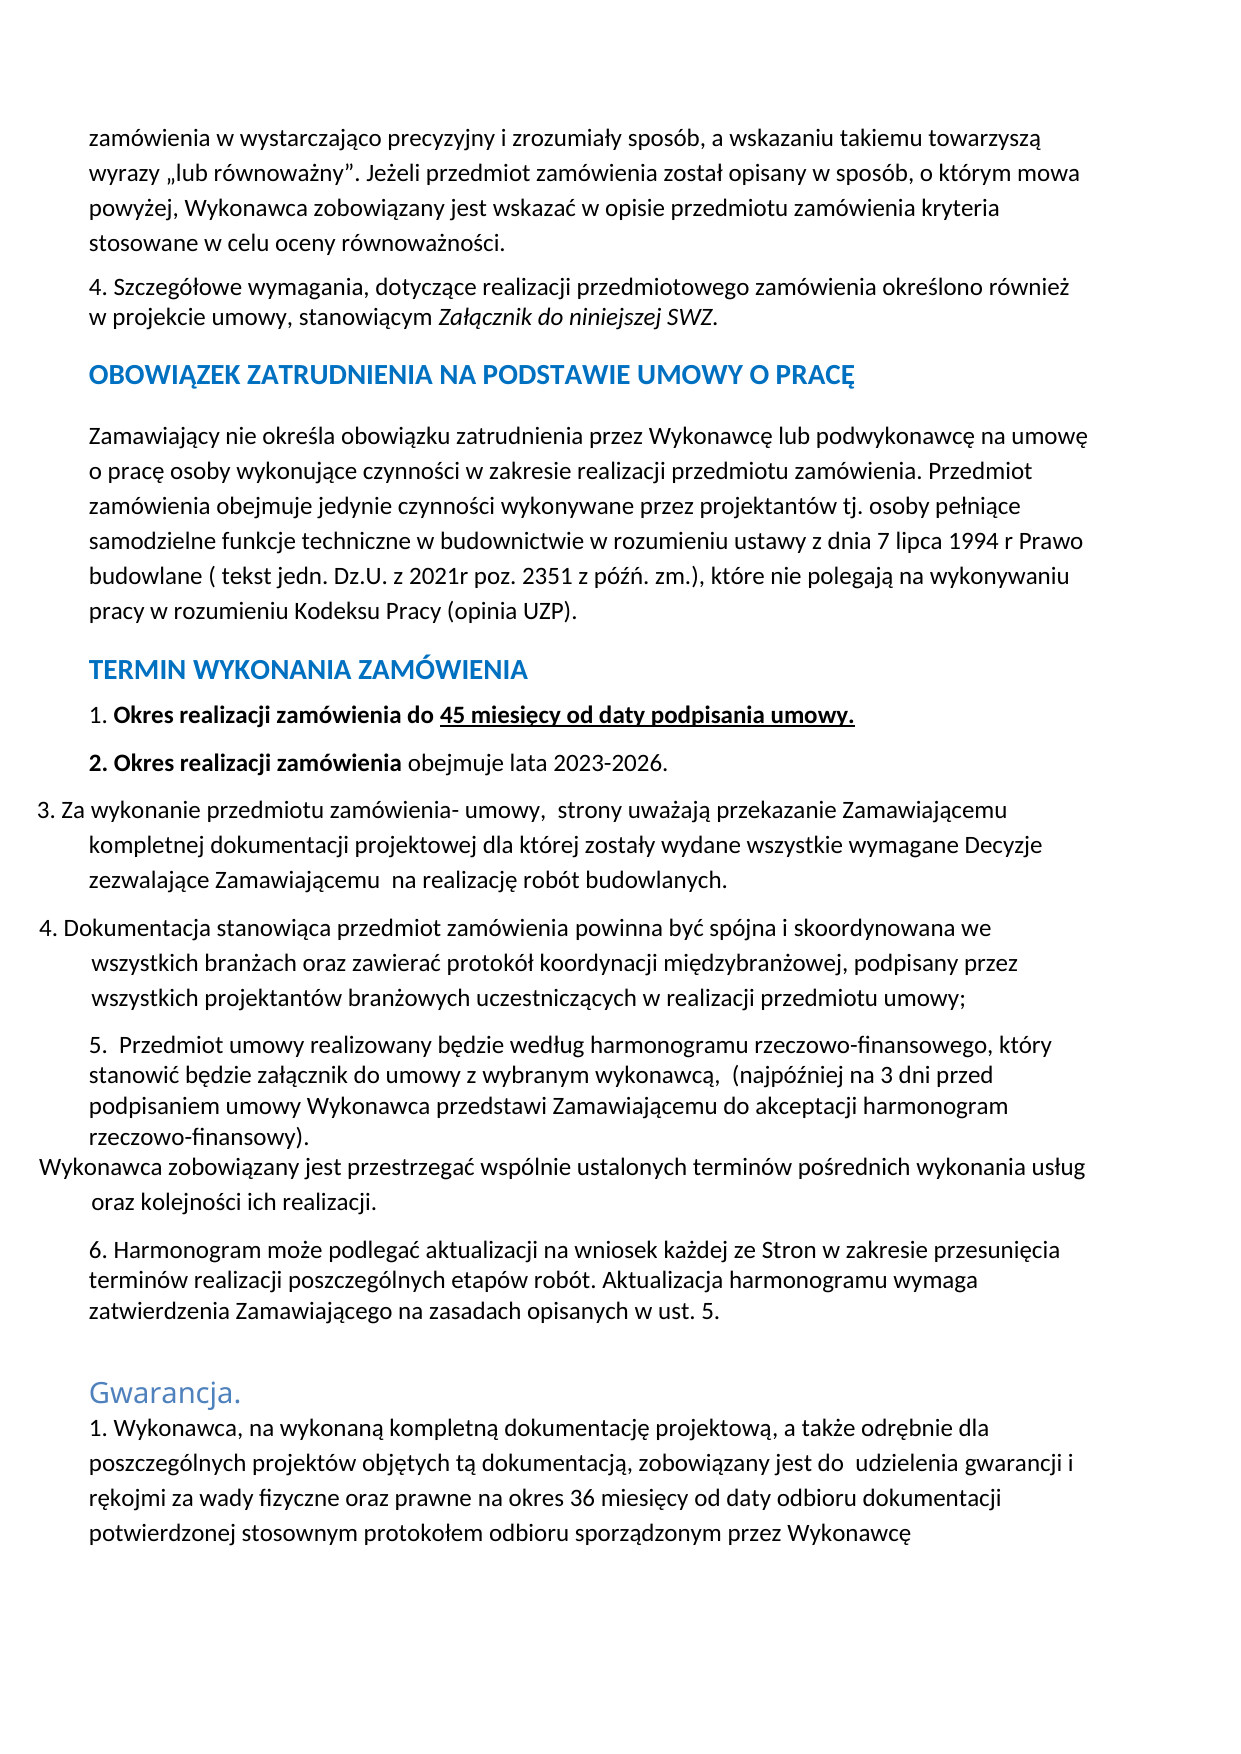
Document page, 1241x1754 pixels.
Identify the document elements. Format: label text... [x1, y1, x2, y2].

text OBOWIĄZEK ZATRUDNIENIA NA PODSTAWIE UMOWY O PRACĘ [89, 357, 1090, 392]
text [89, 118, 1090, 258]
text 3. Za wykonanie przedmiotu zamówienia- umowy, strony uważają przekazanie Zamawiającemu kompletnej dokumentacji projektowej dla której zostały wydane wszystkie wymagane Decyzje zezwalające Zamawiającemu na realizację robót budowlanych. [37, 794, 1088, 895]
text 1. Okres realizacji zamówienia do 45 miesięcy od daty podpisania umowy. [89, 699, 1092, 730]
text 2. Okres realizacji zamówienia obejmuje lata 2023-2026. [89, 747, 1092, 777]
text Zamawiający nie określa obowiązku zatrudnienia przez Wykonawcę lub podwykonawcę na umowę o pracę osoby wykonujące czynności w zakresie realizacji przedmiotu zamówienia. Przedmiot zamówienia obejmuje jedynie czynności wykonywane przez projektantów tj. osoby pełniące samodzielne funkcje techniczne w budownictwie w rozumieniu ustawy z dnia 7 lipca 1994 r Prawo budowlane ( tekst jedn. Dz.U. z 2021r poz. 2351 z późń. zm.), które nie polegają na wykonywaniu pracy w rozumieniu Kodeksu Pracy (opinia UZP). [89, 417, 1090, 627]
text 4. Dokumentacja stanowiąca przedmiot zamówienia powinna być spójna i skoordynowana we wszystkich branżach oraz zawierać protokół koordynacji międzybranżowej, podpisany przez wszystkich projektantów branżowych uczestniczących w realizacji przedmiotu umowy; [39, 912, 1088, 1012]
text TERMIN WYKONANIA ZAMÓWIENIA [89, 652, 1092, 687]
text Wykonawca zobowiązany jest przestrzegać wspólnie ustalonych terminów pośrednich wykonania usług oraz kolejności ich realizacji. [39, 1151, 1088, 1217]
text 4. Szczegółowe wymagania, dotyczące realizacji przedmiotowego zamówienia określono również w projekcie umowy, stanowiącym Załącznik do niniejszej SWZ. [89, 271, 1092, 332]
text 5. Przedmiot umowy realizowany będzie według harmonogramu rzeczowo-finansowego, który stanowić będzie załącznik do umowy z wybranym wykonawcą, (najpóźniej na 3 dni przed podpisaniem umowy Wykonawca przedstawi Zamawiającemu do akceptacji harmonogram rzeczowo-finansowy). [89, 1029, 1092, 1151]
text 6. Harmonogram może podlegać aktualizacji na wniosek każdej ze Stron w zakresie przesunięcia terminów realizacji poszczególnych etapów robót. Aktualizacja harmonogramu wymaga zatwierdzenia Zamawiającego na zasadach opisanych w ust. 5. [89, 1234, 1092, 1325]
text 1. Wykonawca, na wykonaną kompletną dokumentację projektową, a także odrębnie dla poszczególnych projektów objętych tą dokumentacją, zobowiązany jest do udzielenia gwarancji i rękojmi za wady fizyczne oraz prawne na okres 36 miesięcy od daty odbioru dokumentacji potwierdzonej stosownym protokołem odbioru sporządzonym przez Wykonawcę [89, 1412, 1092, 1548]
text Gwarancja. [89, 1373, 1092, 1412]
